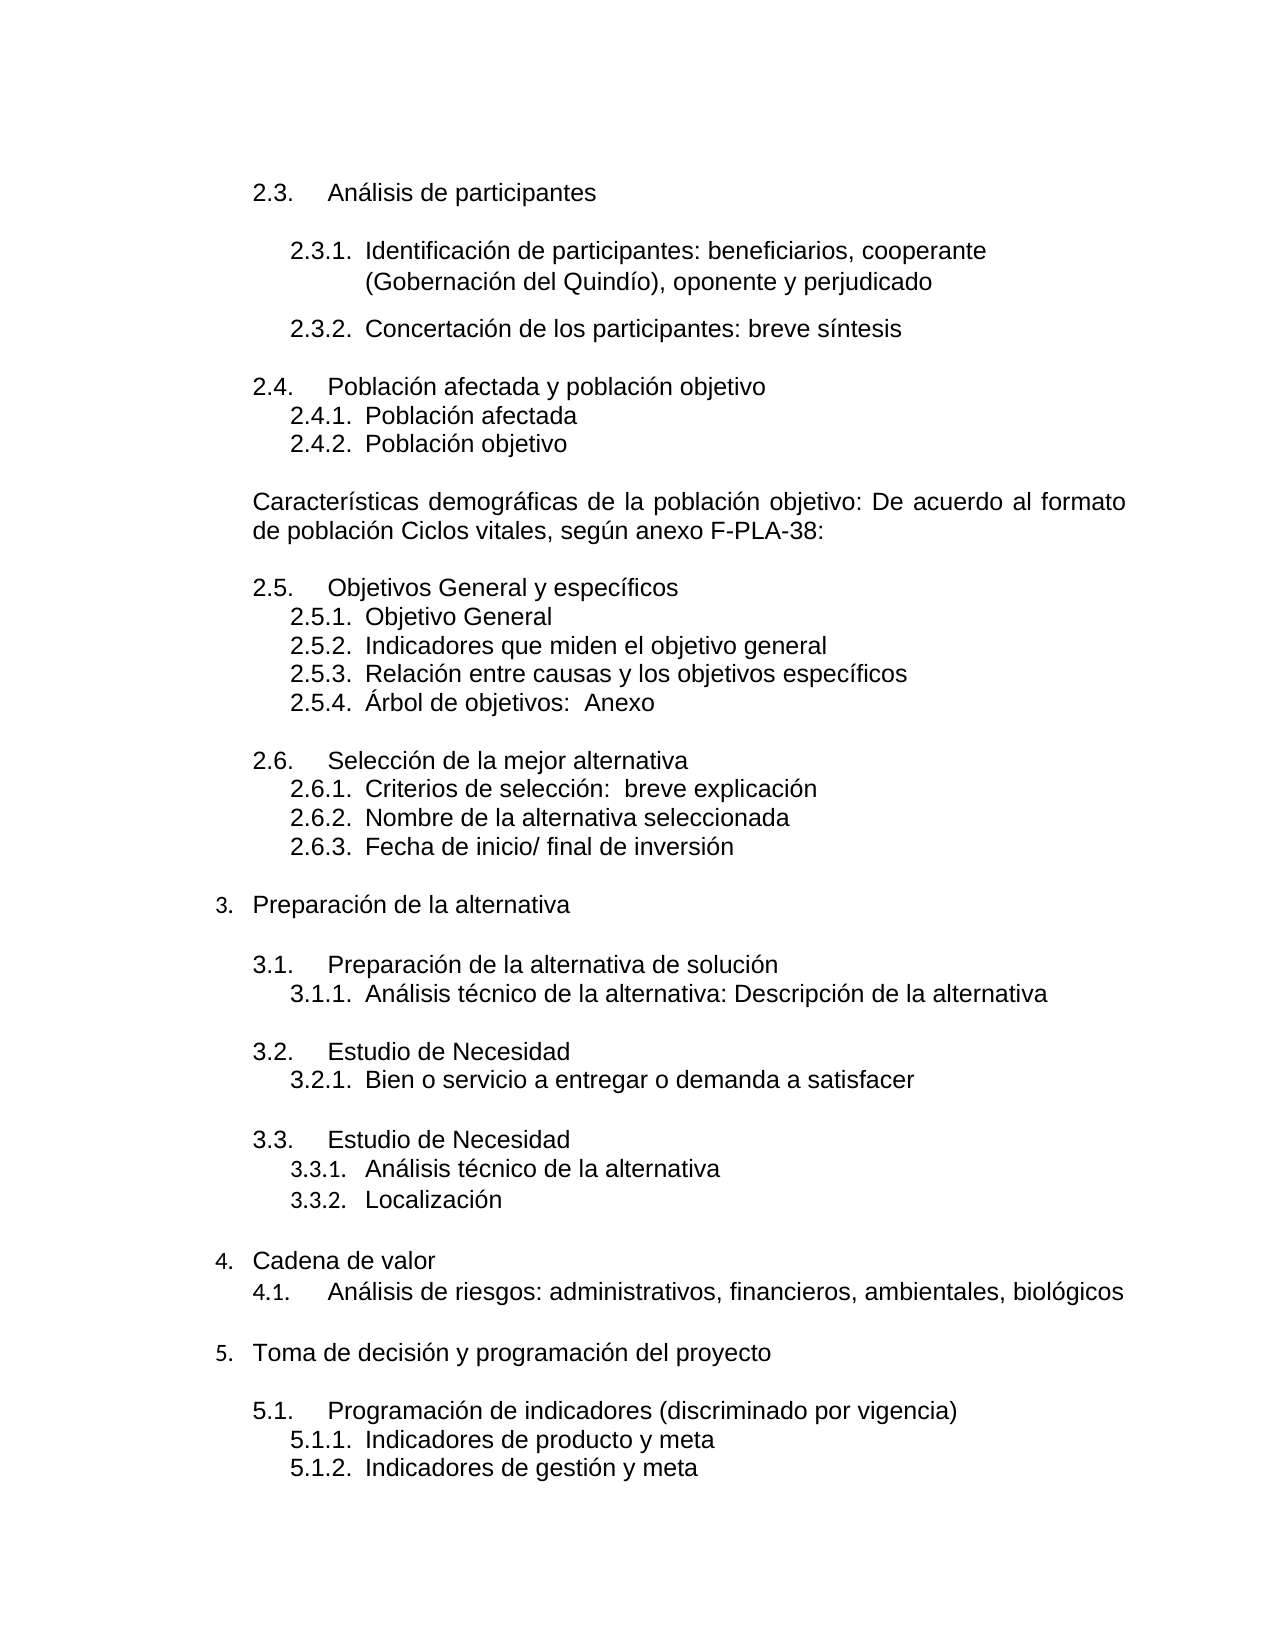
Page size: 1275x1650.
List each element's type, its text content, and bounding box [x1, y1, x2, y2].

list Análisis técnico de la alternativa [290, 1153, 1127, 1184]
list Criterios de selección: breve explicación [290, 774, 1127, 803]
list Cadena de valor [215, 1245, 1127, 1276]
list Análisis de riesgos: administrativos, financieros, ambientales, biológicos [252, 1276, 1127, 1306]
list Identificación de participantes: beneficiarios, cooperante (Gobernación del Quindío), oponente y perjudicado [290, 236, 1127, 296]
list Indicadores de gestión y meta [290, 1453, 1127, 1482]
list Preparación de la alternativa de solución [252, 951, 1127, 979]
list Objetivos General y específicos [252, 573, 1127, 602]
list Nombre de la alternativa seleccionada [290, 803, 1127, 832]
list Población afectada y población objetivo [252, 372, 1127, 401]
list Estudio de Necesidad [252, 1125, 1127, 1153]
list Análisis técnico de la alternativa: Descripción de la alternativa [290, 979, 1127, 1008]
list Selección de la mejor alternativa [252, 746, 1127, 774]
list Programación de indicadores (discriminado por vigencia) [252, 1396, 1127, 1425]
list Indicadores que miden el objetivo general [290, 631, 1127, 659]
list Estudio de Necesidad [252, 1037, 1127, 1066]
list Población afectada [290, 401, 1127, 429]
list Concertación de los participantes: breve síntesis [290, 314, 1127, 343]
list Preparación de la alternativa [215, 889, 1127, 920]
list Análisis de participantes [252, 178, 1127, 207]
list Población objetivo [290, 429, 1127, 458]
list Relación entre causas y los objetivos específicos [290, 659, 1127, 688]
list Toma de decisión y programación del proyecto [215, 1337, 1127, 1367]
list Indicadores de producto y meta [290, 1425, 1127, 1453]
list Fecha de inicio/ final de inversión [290, 832, 1127, 861]
list Localización [290, 1184, 1127, 1214]
text Características demográficas de la población objetivo: De acuerdo al formato de población Ciclos vitales, según anexo F-PLA-38: [252, 487, 1127, 544]
list Bien o servicio a entregar o demanda a satisfacer [290, 1066, 1127, 1094]
list Objetivo General [290, 602, 1127, 631]
list Árbol de objetivos: Anexo [290, 688, 1127, 717]
